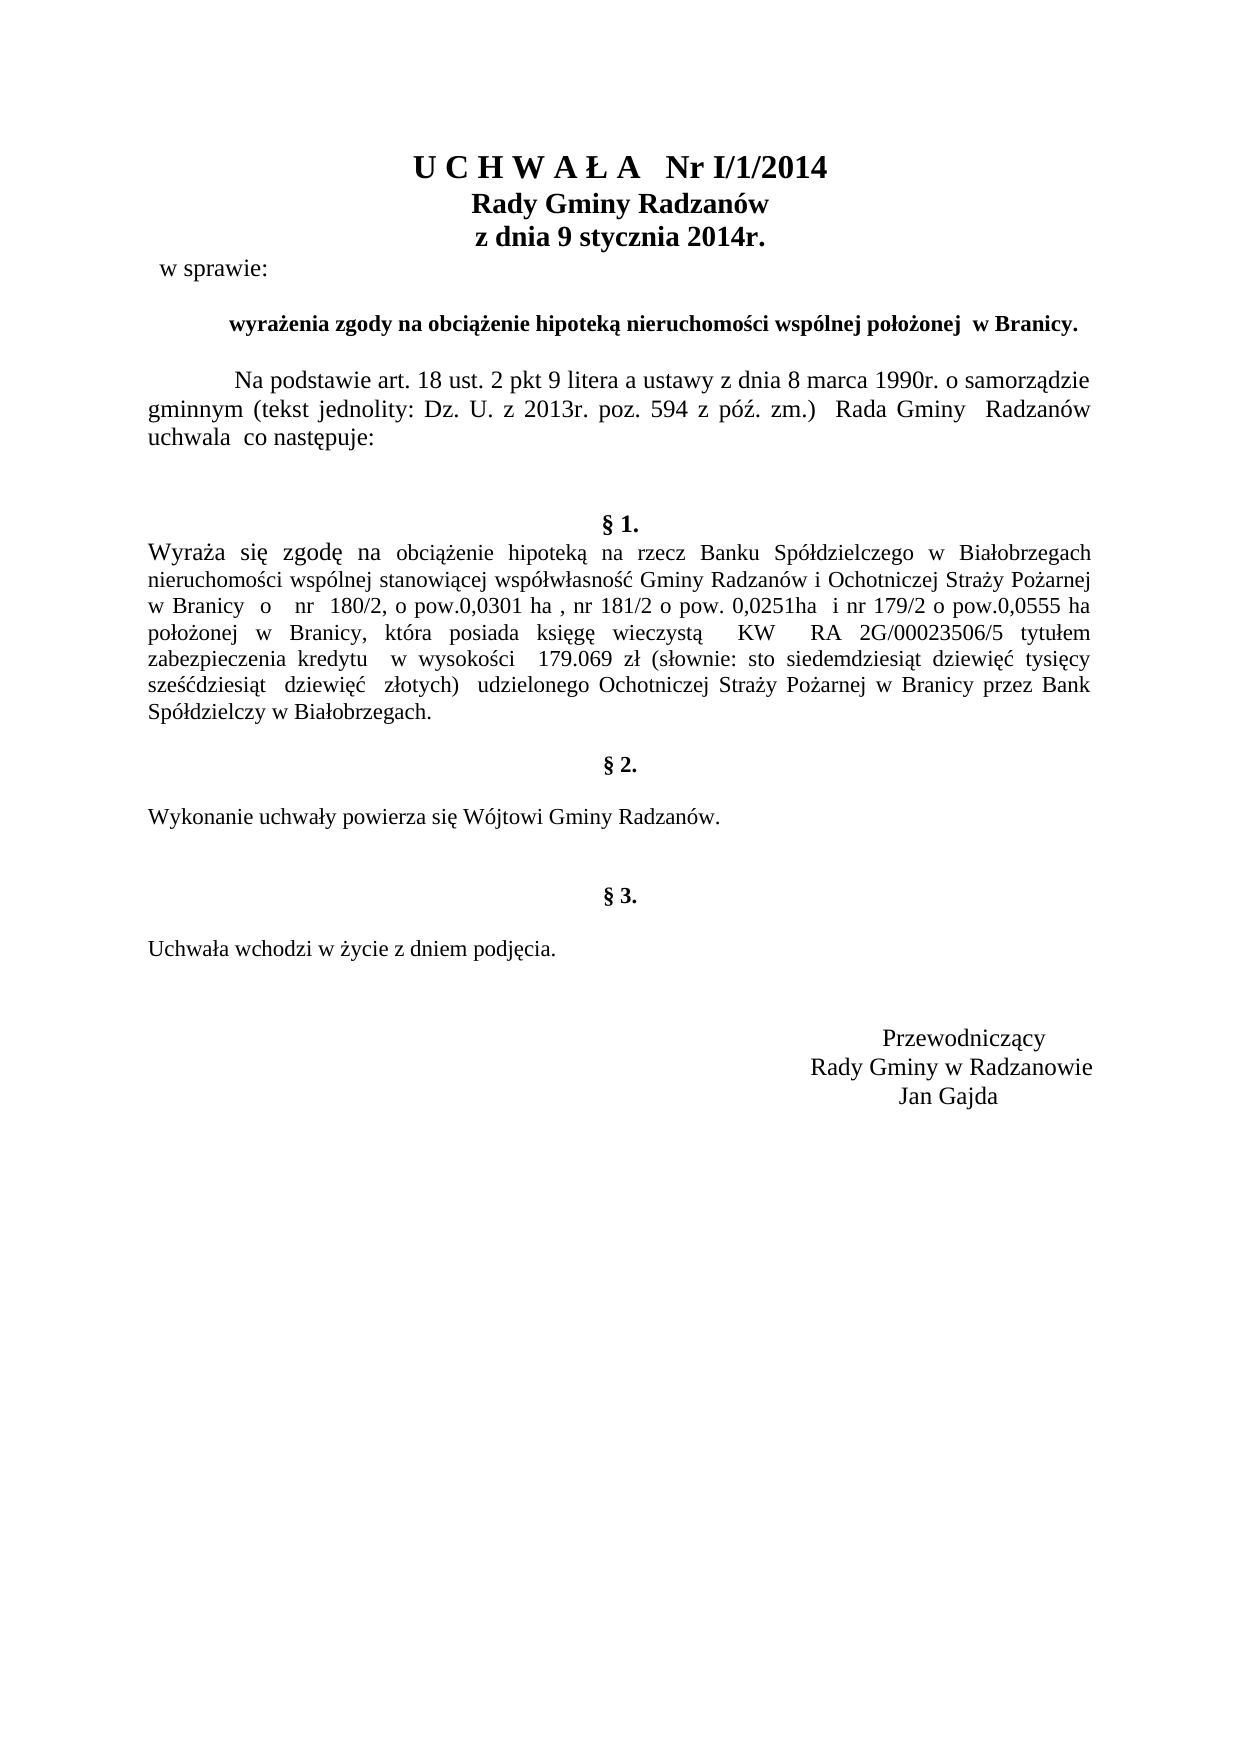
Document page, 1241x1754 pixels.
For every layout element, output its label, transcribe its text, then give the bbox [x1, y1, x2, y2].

text § 1. [148, 509, 1093, 537]
text Na podstawie art. 18 ust. 2 pkt 9 litera a ustawy z dnia 8 marca 1990r. o samorządzie gminnym (tekst jednolity: Dz. U. z 2013r. poz. 594 z póź. zm.) Rada Gminy Radzanów uchwala co następuje: [148, 365, 1093, 451]
text Rady Gminy Radzanów [148, 186, 1093, 219]
text z dnia 9 stycznia 2014r. [148, 219, 1093, 253]
text w sprawie: [148, 253, 1093, 282]
text § 2. [148, 751, 1093, 777]
text Wyraża się zgodę na obciążenie hipoteką na rzecz Banku Spółdzielczego w Białobrzegach nieruchomości wspólnej stanowiącej współwłasność Gminy Radzanów i Ochotniczej Straży Pożarnej w Branicy o nr 180/2, o pow.0,0301 ha , nr 181/2 o pow. 0,0251ha i nr 179/2 o pow.0,0555 ha położonej w Branicy, która posiada księgę wieczystą KW RA 2G/00023506/5 tytułem zabezpieczenia kredytu w wysokości 179.069 zł (słownie: sto siedemdziesiąt dziewięć tysięcy sześćdziesiąt dziewięć złotych) udzielonego Ochotniczej Straży Pożarnej w Branicy przez Bank Spółdzielczy w Białobrzegach. [148, 537, 1093, 724]
text Uchwała wchodzi w życie z dniem podjęcia. [148, 935, 1093, 961]
text Jan Gajda [148, 1081, 1093, 1110]
text § 3. [148, 882, 1093, 909]
text wyrażenia zgody na obciążenie hipoteką nieruchomości wspólnej położonej w Branicy. [148, 311, 1093, 337]
text Wykonanie uchwały powierza się Wójtowi Gminy Radzanów. [148, 803, 1093, 830]
text Przewodniczący [148, 1023, 1093, 1052]
text U C H W A Ł A Nr I/1/2014 [148, 148, 1093, 186]
text Rady Gminy w Radzanowie [148, 1052, 1093, 1081]
